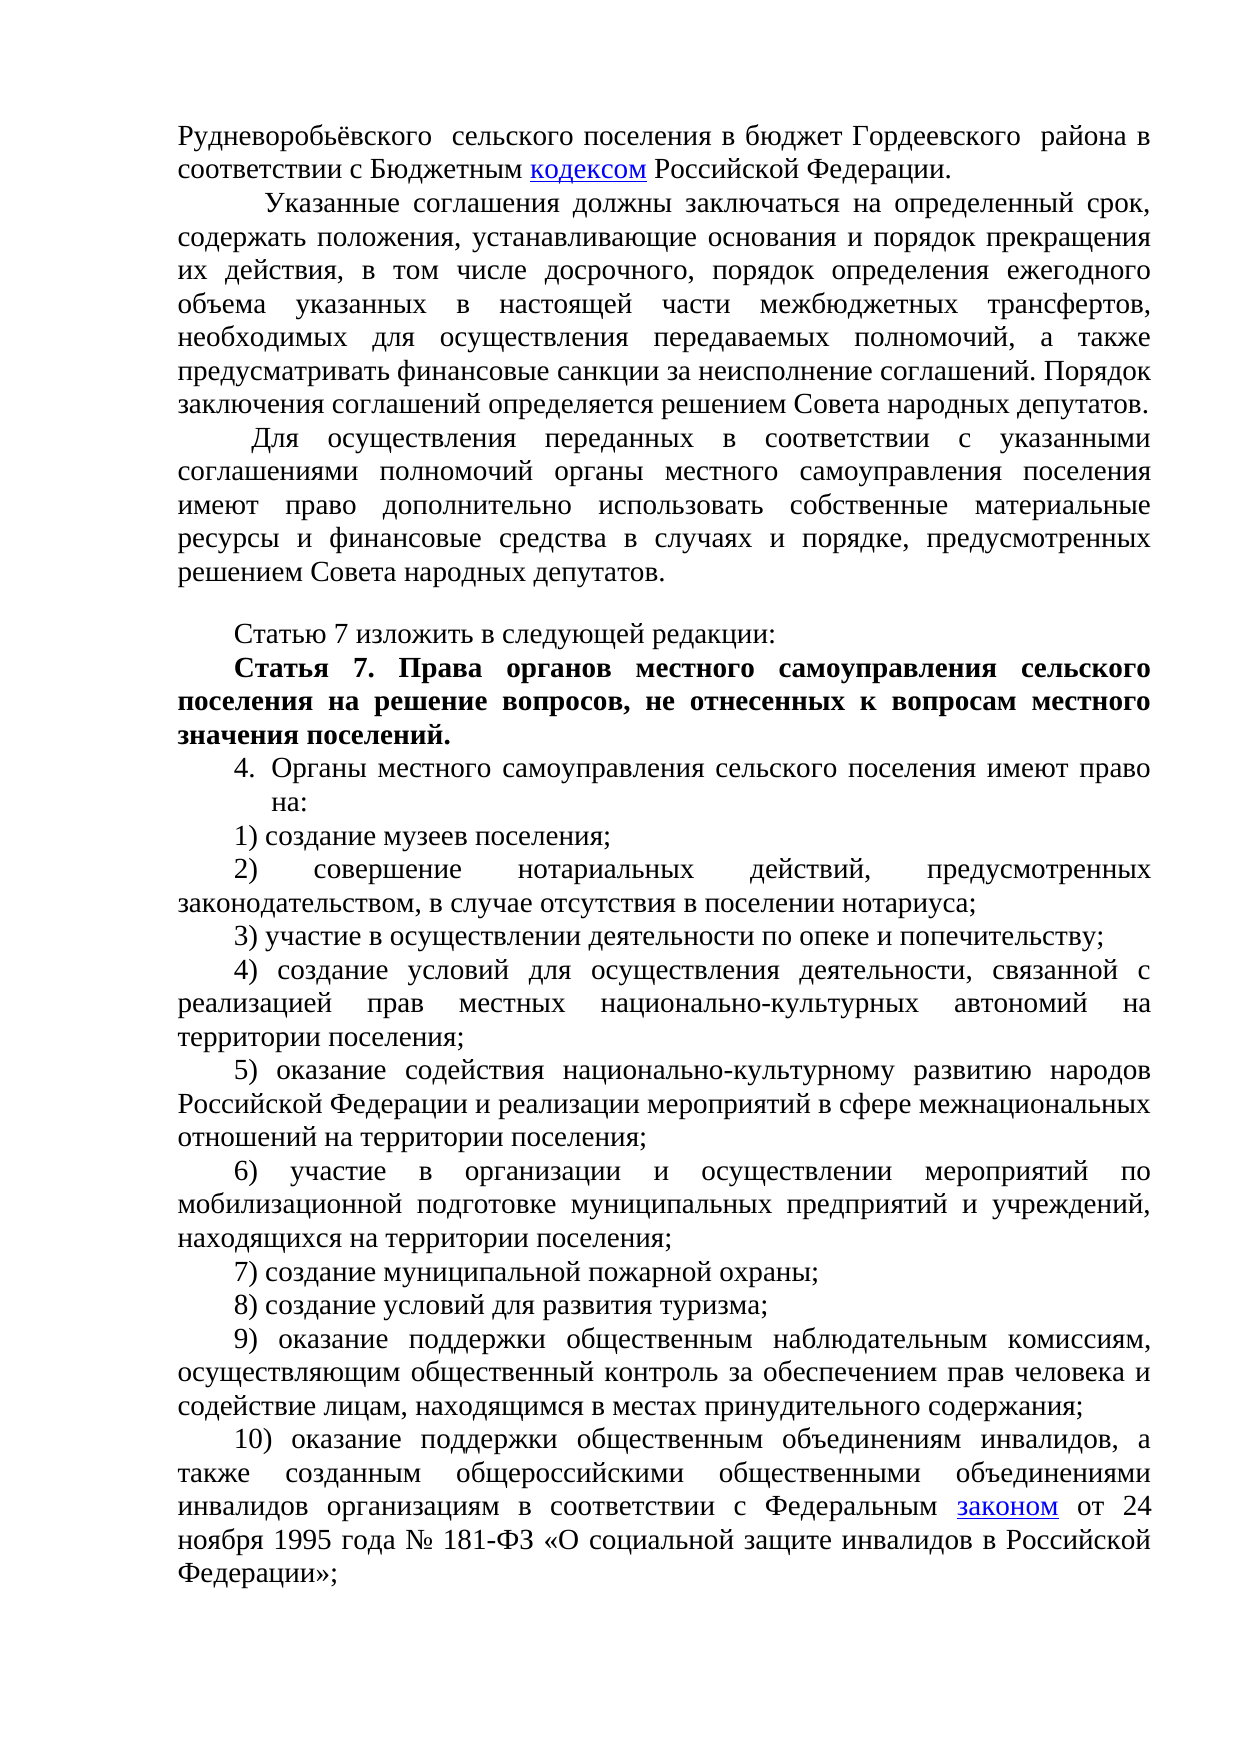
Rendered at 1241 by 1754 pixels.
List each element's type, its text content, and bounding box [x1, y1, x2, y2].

text 9) оказание поддержки общественным наблюдательным комиссиям, осуществляющим общественный контроль за обеспечением прав человека и содействие лицам, находящимся в местах принудительного содержания; [177, 1321, 1152, 1421]
text 3) участие в осуществлении деятельности по опеке и попечительству; [177, 918, 1152, 952]
text 7) создание муниципальной пожарной охраны; [177, 1254, 1152, 1287]
text 5) оказание содействия национально-культурному развитию народов Российской Федерации и реализации мероприятий в сфере межнациональных отношений на территории поселения; [177, 1052, 1152, 1153]
text 10) оказание поддержки общественным объединениям инвалидов, а также созданным общероссийскими общественными объединениями инвалидов организациям в соответствии с Федеральным законом от 24 ноября 1995 года № 181-ФЗ «О социальной защите инвалидов в Российской Федерации»; [177, 1421, 1152, 1589]
text Указанные соглашения должны заключаться на определенный срок, содержать положения, устанавливающие основания и порядок прекращения их действия, в том числе досрочного, порядок определения ежегодного объема указанных в настоящей части межбюджетных трансфертов, необходимых для осуществления передаваемых полномочий, а также предусматривать финансовые санкции за неисполнение соглашений. Порядок заключения соглашений определяется решением Совета народных депутатов. [177, 185, 1152, 420]
list Органы местного самоуправления сельского поселения имеют право на: [233, 751, 1152, 818]
text 2) совершение нотариальных действий, предусмотренных законодательством, в случае отсутствия в поселении нотариуса; [177, 851, 1152, 918]
text 1) создание музеев поселения; [177, 818, 1152, 851]
text Для осуществления переданных в соответствии с указанными соглашениями полномочий органы местного самоуправления поселения имеют право дополнительно использовать собственные материальные ресурсы и финансовые средства в случаях и порядке, предусмотренных решением Совета народных депутатов. [177, 420, 1152, 588]
text Статья 7. Права органов местного самоуправления сельского поселения на решение вопросов, не отнесенных к вопросам местного значения поселений. [177, 650, 1152, 751]
text 8) создание условий для развития туризма; [177, 1287, 1152, 1321]
text Статью 7 изложить в следующей редакции: [177, 616, 1152, 650]
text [177, 118, 1152, 185]
text 6) участие в организации и осуществлении мероприятий по мобилизационной подготовке муниципальных предприятий и учреждений, находящихся на территории поселения; [177, 1153, 1152, 1254]
text 4) создание условий для осуществления деятельности, связанной с реализацией прав местных национально-культурных автономий на территории поселения; [177, 952, 1152, 1052]
